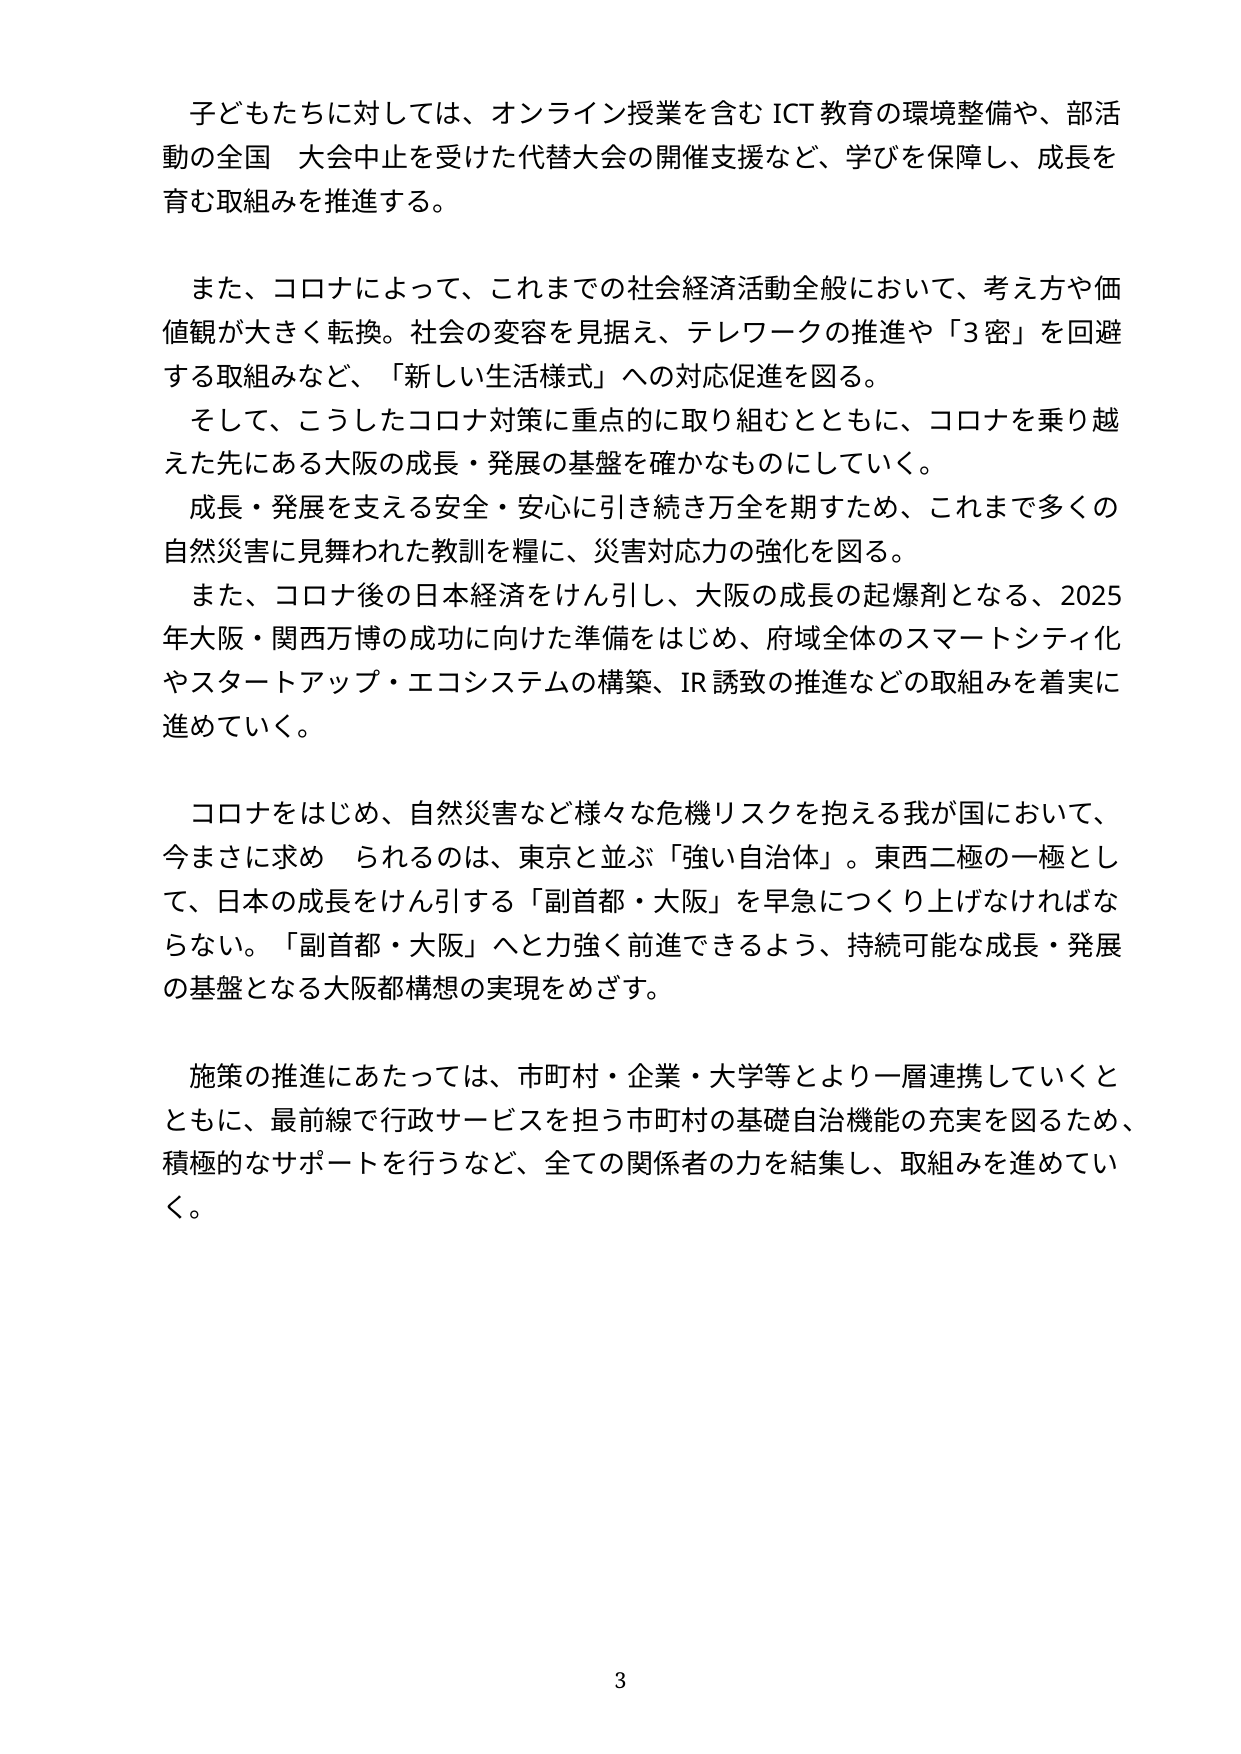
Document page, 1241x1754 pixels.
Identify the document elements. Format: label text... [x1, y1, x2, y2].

text また、コロナによって、これまでの社会経済活動全般において、考え方や価値観が大きく転換。社会の変容を見据え、テレワークの推進や「3密」を回避する取組みなど、「新しい生活様式」への対応促進を図る。 [162, 264, 1122, 395]
text 施策の推進にあたっては、市町村・企業・大学等とより一層連携していくとともに、最前線で行政サービスを担う市町村の基礎自治機能の充実を図るため、積極的なサポートを行うなど、全ての関係者の力を結集し、取組みを進めていく。 [162, 1051, 1122, 1226]
text また、コロナ後の日本経済をけん引し、大阪の成長の起爆剤となる、2025年大阪・関西万博の成功に向けた準備をはじめ、府域全体のスマートシティ化やスタートアップ・エコシステムの構築、IR誘致の推進などの取組みを着実に進めていく。 [162, 570, 1122, 745]
text コロナをはじめ、自然災害など様々な危機リスクを抱える我が国において、今まさに求め られるのは、東京と並ぶ「強い自治体」。東西二極の一極として、日本の成長をけん引する「副首都・大阪」を早急につくり上げなければならない。「副首都・大阪」へと力強く前進できるよう、持続可能な成長・発展の基盤となる大阪都構想の実現をめざす。 [162, 789, 1122, 1007]
text そして、こうしたコロナ対策に重点的に取り組むとともに、コロナを乗り越えた先にある大阪の成長・発展の基盤を確かなものにしていく。 [162, 395, 1122, 482]
text 子どもたちに対しては、オンライン授業を含むICT教育の環境整備や、部活動の全国 大会中止を受けた代替大会の開催支援など、学びを保障し、成長を育む取組みを推進する。 [162, 89, 1122, 220]
text 成長・発展を支える安全・安心に引き続き万全を期すため、これまで多くの自然災害に見舞われた教訓を糧に、災害対応力の強化を図る。 [162, 482, 1122, 570]
